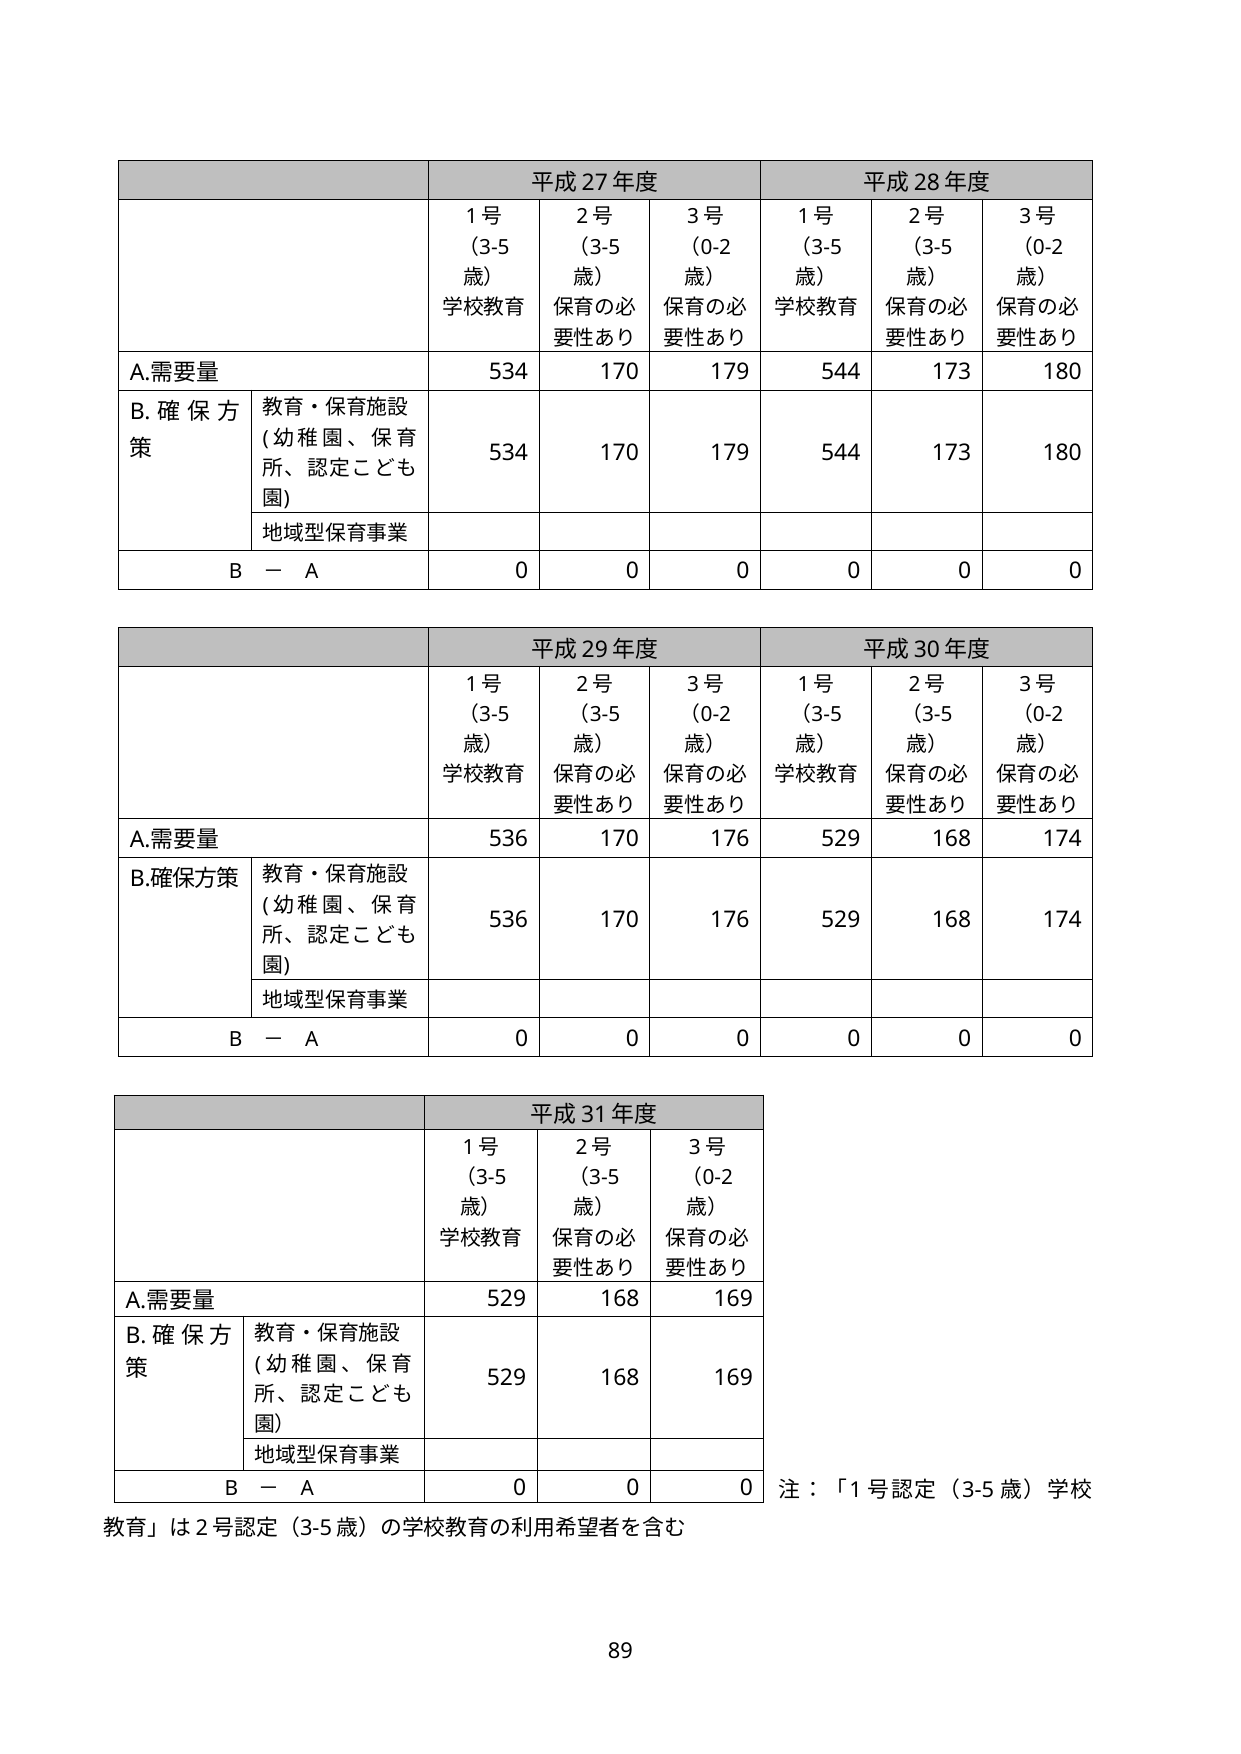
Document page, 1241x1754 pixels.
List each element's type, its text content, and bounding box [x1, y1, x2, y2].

table_cell 2号 （3-5歳） 保育の必要性あり [538, 1130, 650, 1281]
table_cell 529 [425, 1317, 537, 1437]
table_cell 536 [429, 819, 539, 857]
table_cell A.需要量 [115, 1282, 424, 1316]
table_cell B.確保方策 [119, 391, 251, 550]
table_header 平成31年度 [425, 1096, 763, 1129]
table_cell 1号 （3-5歳） 学校教育 [761, 667, 871, 818]
table_header [119, 628, 428, 666]
table_cell [538, 1439, 650, 1470]
table_header [119, 161, 428, 199]
table_cell 168 [538, 1282, 650, 1316]
table_header 平成27年度 [429, 161, 760, 199]
table_cell 2号 （3-5歳） 保育の必要性あり [872, 667, 982, 818]
table_cell [540, 513, 649, 550]
table_cell A.需要量 [119, 352, 428, 389]
table_cell 534 [429, 352, 539, 389]
table_cell 544 [761, 391, 871, 512]
table_cell 地域型保育事業 [252, 980, 428, 1017]
table_cell B － A [115, 1471, 424, 1502]
table_cell 529 [761, 819, 871, 857]
table_cell 169 [651, 1282, 763, 1316]
table_cell 0 [761, 551, 871, 589]
table_cell 174 [983, 819, 1092, 857]
table_cell 170 [540, 819, 649, 857]
table_header 平成28年度 [761, 161, 1092, 199]
table_cell B.確保方策 [119, 858, 251, 1017]
table_cell [872, 980, 982, 1017]
table_cell [119, 200, 428, 351]
table_cell 176 [650, 858, 760, 979]
table_cell [761, 513, 871, 550]
table_cell 0 [983, 551, 1092, 589]
table_cell 529 [761, 858, 871, 979]
table_cell 0 [651, 1471, 763, 1502]
table_cell 0 [429, 1018, 539, 1056]
table_cell 0 [872, 1018, 982, 1056]
table_cell 170 [540, 858, 649, 979]
table_cell [650, 513, 760, 550]
table_cell 0 [538, 1471, 650, 1502]
table_cell [651, 1439, 763, 1470]
table_cell 173 [872, 391, 982, 512]
table_cell 1号 （3-5歳） 学校教育 [425, 1130, 537, 1281]
table_cell 0 [872, 551, 982, 589]
table_cell 179 [650, 391, 760, 512]
table_cell 地域型保育事業 [244, 1439, 424, 1470]
table_cell 180 [983, 391, 1092, 512]
table_cell 0 [650, 1018, 760, 1056]
table_cell [540, 980, 649, 1017]
table_cell 534 [429, 391, 539, 512]
table_cell 1号 （3-5歳） 学校教育 [429, 200, 539, 351]
table_cell A.需要量 [119, 819, 428, 857]
table_cell [119, 667, 428, 818]
table_cell 教育・保育施設 (幼稚園、保育所、認定こども園) [252, 391, 428, 512]
table_cell 168 [538, 1317, 650, 1437]
table_cell [983, 513, 1092, 550]
table_header [115, 1096, 424, 1129]
table_cell [429, 980, 539, 1017]
table_cell 1号 （3-5歳） 学校教育 [429, 667, 539, 818]
table_cell 教育・保育施設 (幼稚園、保育所、認定こども園) [252, 858, 428, 979]
table_cell 0 [540, 551, 649, 589]
table_cell [872, 513, 982, 550]
table_cell B － A [119, 1018, 428, 1056]
table_cell 2号 （3-5歳） 保育の必要性あり [540, 667, 649, 818]
table_cell 3号 （0-2歳） 保育の必要性あり [983, 667, 1092, 818]
table_cell 3号 （0-2歳） 保育の必要性あり [650, 667, 760, 818]
table_cell [761, 980, 871, 1017]
table_header 平成30年度 [761, 628, 1092, 666]
table_cell 180 [983, 352, 1092, 389]
table_cell 2号 （3-5歳） 保育の必要性あり [540, 200, 649, 351]
table_cell 176 [650, 819, 760, 857]
table_cell 0 [650, 551, 760, 589]
table_header 平成29年度 [429, 628, 760, 666]
table_cell 3号 （0-2歳） 保育の必要性あり [650, 200, 760, 351]
table_cell 教育・保育施設 (幼稚園、保育所、認定こども園） [244, 1317, 424, 1437]
table_cell 0 [983, 1018, 1092, 1056]
table_cell 169 [651, 1317, 763, 1437]
table_cell [425, 1439, 537, 1470]
table_cell 170 [540, 391, 649, 512]
text 注：「1号認定（3‐5歳）学校教育」は2号認定（3‐5歳）の学校教育の利用希望者を含む [103, 1469, 1092, 1544]
table_cell 536 [429, 858, 539, 979]
table_cell B.確保方策 [115, 1317, 243, 1470]
table_cell 1号 （3-5歳） 学校教育 [761, 200, 871, 351]
table_cell 0 [761, 1018, 871, 1056]
table_cell B － A [119, 551, 428, 589]
table_cell 0 [540, 1018, 649, 1056]
table_cell 0 [425, 1471, 537, 1502]
table_cell 0 [429, 551, 539, 589]
table_cell 168 [872, 858, 982, 979]
table_cell 3号 （0-2歳） 保育の必要性あり [651, 1130, 763, 1281]
table_cell 168 [872, 819, 982, 857]
table_cell 地域型保育事業 [252, 513, 428, 550]
table_cell 529 [425, 1282, 537, 1316]
table_cell [429, 513, 539, 550]
table_cell [983, 980, 1092, 1017]
table_cell 3号 （0-2歳） 保育の必要性あり [983, 200, 1092, 351]
table_cell 170 [540, 352, 649, 389]
table_cell 174 [983, 858, 1092, 979]
table_cell [115, 1130, 424, 1281]
table_cell 2号 （3-5歳） 保育の必要性あり [872, 200, 982, 351]
table_cell 544 [761, 352, 871, 389]
table_cell 173 [872, 352, 982, 389]
table_cell 179 [650, 352, 760, 389]
table_cell [650, 980, 760, 1017]
